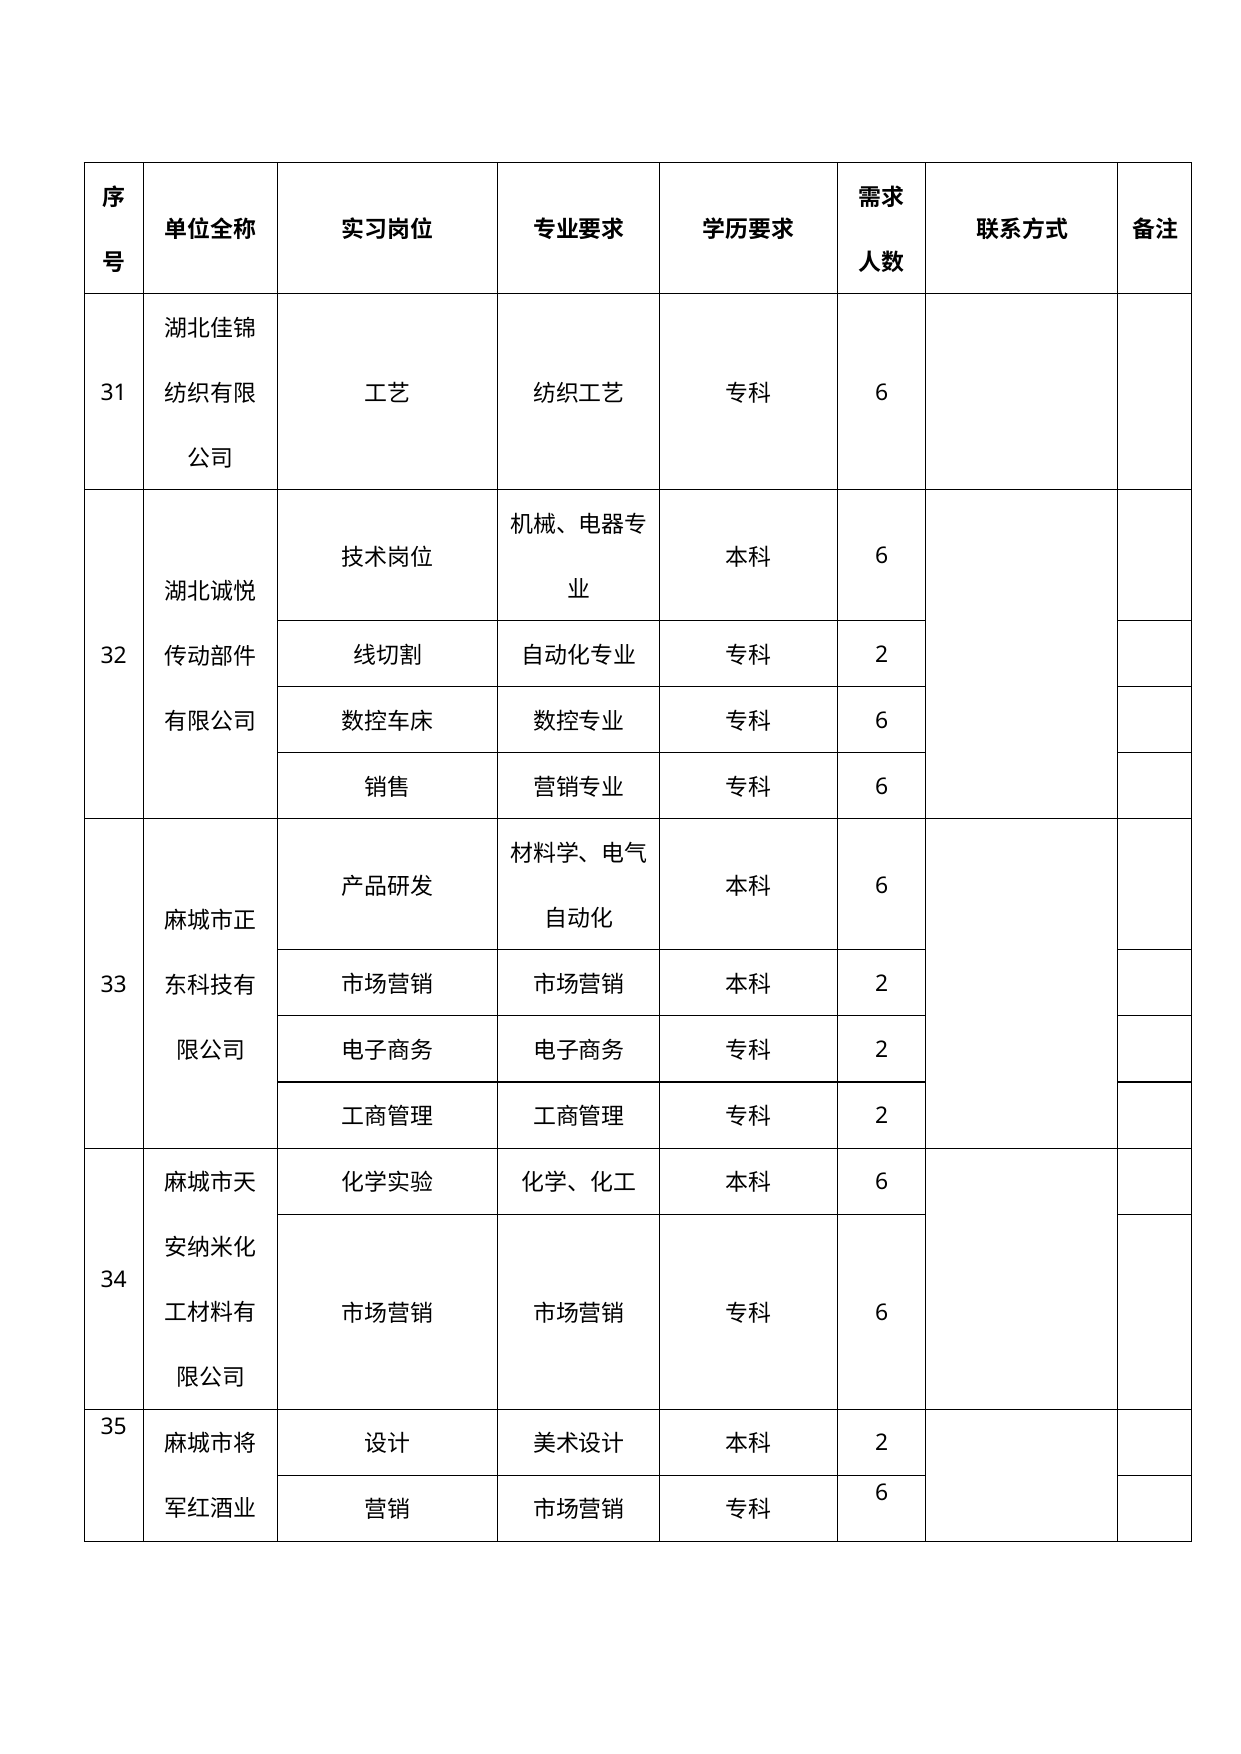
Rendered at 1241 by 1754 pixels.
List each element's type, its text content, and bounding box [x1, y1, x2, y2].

table_cell 工商管理 [278, 1083, 497, 1147]
table_cell 专科 [660, 1083, 837, 1147]
table_cell 麻城市正东科技有限公司 [144, 819, 277, 1147]
table_header 单位全称 [144, 163, 277, 293]
table_cell [1118, 294, 1191, 489]
table_cell 专科 [660, 1016, 837, 1081]
table_cell 市场营销 [278, 1215, 497, 1408]
table_header 序号 [85, 163, 143, 293]
table_cell 麻城市天安纳米化工材料有限公司 [144, 1149, 277, 1408]
table_cell 本科 [660, 490, 837, 620]
table_cell 麻城市将军红酒业 [144, 1410, 277, 1541]
table_cell [926, 294, 1117, 489]
table_cell 市场营销 [278, 950, 497, 1015]
table_cell 工艺 [278, 294, 497, 489]
table_cell 专科 [660, 687, 837, 752]
table_cell 自动化专业 [498, 621, 659, 686]
table_cell 6 [838, 1215, 925, 1408]
table_cell 美术设计 [498, 1410, 659, 1474]
table_cell 纺织工艺 [498, 294, 659, 489]
table_cell [1118, 753, 1191, 818]
table_cell 2 [838, 950, 925, 1015]
table_cell 材料学、电气自动化 [498, 819, 659, 949]
table_cell 本科 [660, 950, 837, 1015]
table_cell 专科 [660, 294, 837, 489]
table_cell 2 [838, 1016, 925, 1081]
table_cell 营销 [278, 1476, 497, 1541]
table_cell 本科 [660, 819, 837, 949]
table_cell 数控车床 [278, 687, 497, 752]
table_cell 6 [838, 294, 925, 489]
table_cell [1118, 1215, 1191, 1408]
table_cell 6 [838, 819, 925, 949]
table_cell 技术岗位 [278, 490, 497, 620]
table_cell 34 [85, 1149, 143, 1408]
table_cell 产品研发 [278, 819, 497, 949]
table_cell [926, 1149, 1117, 1408]
table_cell 设计 [278, 1410, 497, 1474]
table_cell [1118, 1410, 1191, 1474]
table_cell [1118, 621, 1191, 686]
table_cell 线切割 [278, 621, 497, 686]
table_cell [1118, 1016, 1191, 1081]
table_cell [1118, 819, 1191, 949]
table_cell 市场营销 [498, 950, 659, 1015]
table_cell 本科 [660, 1410, 837, 1474]
table_cell 6 [838, 490, 925, 620]
table_cell 专科 [660, 621, 837, 686]
table_cell 市场营销 [498, 1476, 659, 1541]
table_cell 营销专业 [498, 753, 659, 818]
table_cell [1118, 1083, 1191, 1147]
table_cell 数控专业 [498, 687, 659, 752]
table_cell 化学、化工 [498, 1149, 659, 1213]
table_cell 湖北诚悦传动部件有限公司 [144, 490, 277, 818]
table_cell 2 [838, 1083, 925, 1147]
table_header 学历要求 [660, 163, 837, 293]
table_cell 31 [85, 294, 143, 489]
table_cell 35 [85, 1410, 143, 1541]
table_cell [1118, 687, 1191, 752]
table_cell 6 [838, 1476, 925, 1541]
table_cell 化学实验 [278, 1149, 497, 1213]
table_header 需求人数 [838, 163, 925, 293]
table_cell [1118, 490, 1191, 620]
table_cell 6 [838, 1149, 925, 1213]
table_cell 电子商务 [278, 1016, 497, 1081]
table_cell 6 [838, 687, 925, 752]
table_cell [926, 490, 1117, 818]
table_cell [1118, 950, 1191, 1015]
table_cell [1118, 1476, 1191, 1541]
table_cell 33 [85, 819, 143, 1147]
table_header 备注 [1118, 163, 1191, 293]
table_cell 湖北佳锦纺织有限公司 [144, 294, 277, 489]
table_cell 机械、电器专业 [498, 490, 659, 620]
table_cell 本科 [660, 1149, 837, 1213]
table_header 专业要求 [498, 163, 659, 293]
table_header 实习岗位 [278, 163, 497, 293]
table_cell [926, 1410, 1117, 1541]
table_header 联系方式 [926, 163, 1117, 293]
table_cell 2 [838, 1410, 925, 1474]
table_cell 工商管理 [498, 1083, 659, 1147]
table_cell 2 [838, 621, 925, 686]
table_cell 电子商务 [498, 1016, 659, 1081]
table_cell [926, 819, 1117, 1147]
table_cell 专科 [660, 1215, 837, 1408]
table_cell 6 [838, 753, 925, 818]
table_cell 专科 [660, 1476, 837, 1541]
table_cell 32 [85, 490, 143, 818]
table_cell 市场营销 [498, 1215, 659, 1408]
table_cell 销售 [278, 753, 497, 818]
table_cell 专科 [660, 753, 837, 818]
table_cell [1118, 1149, 1191, 1213]
